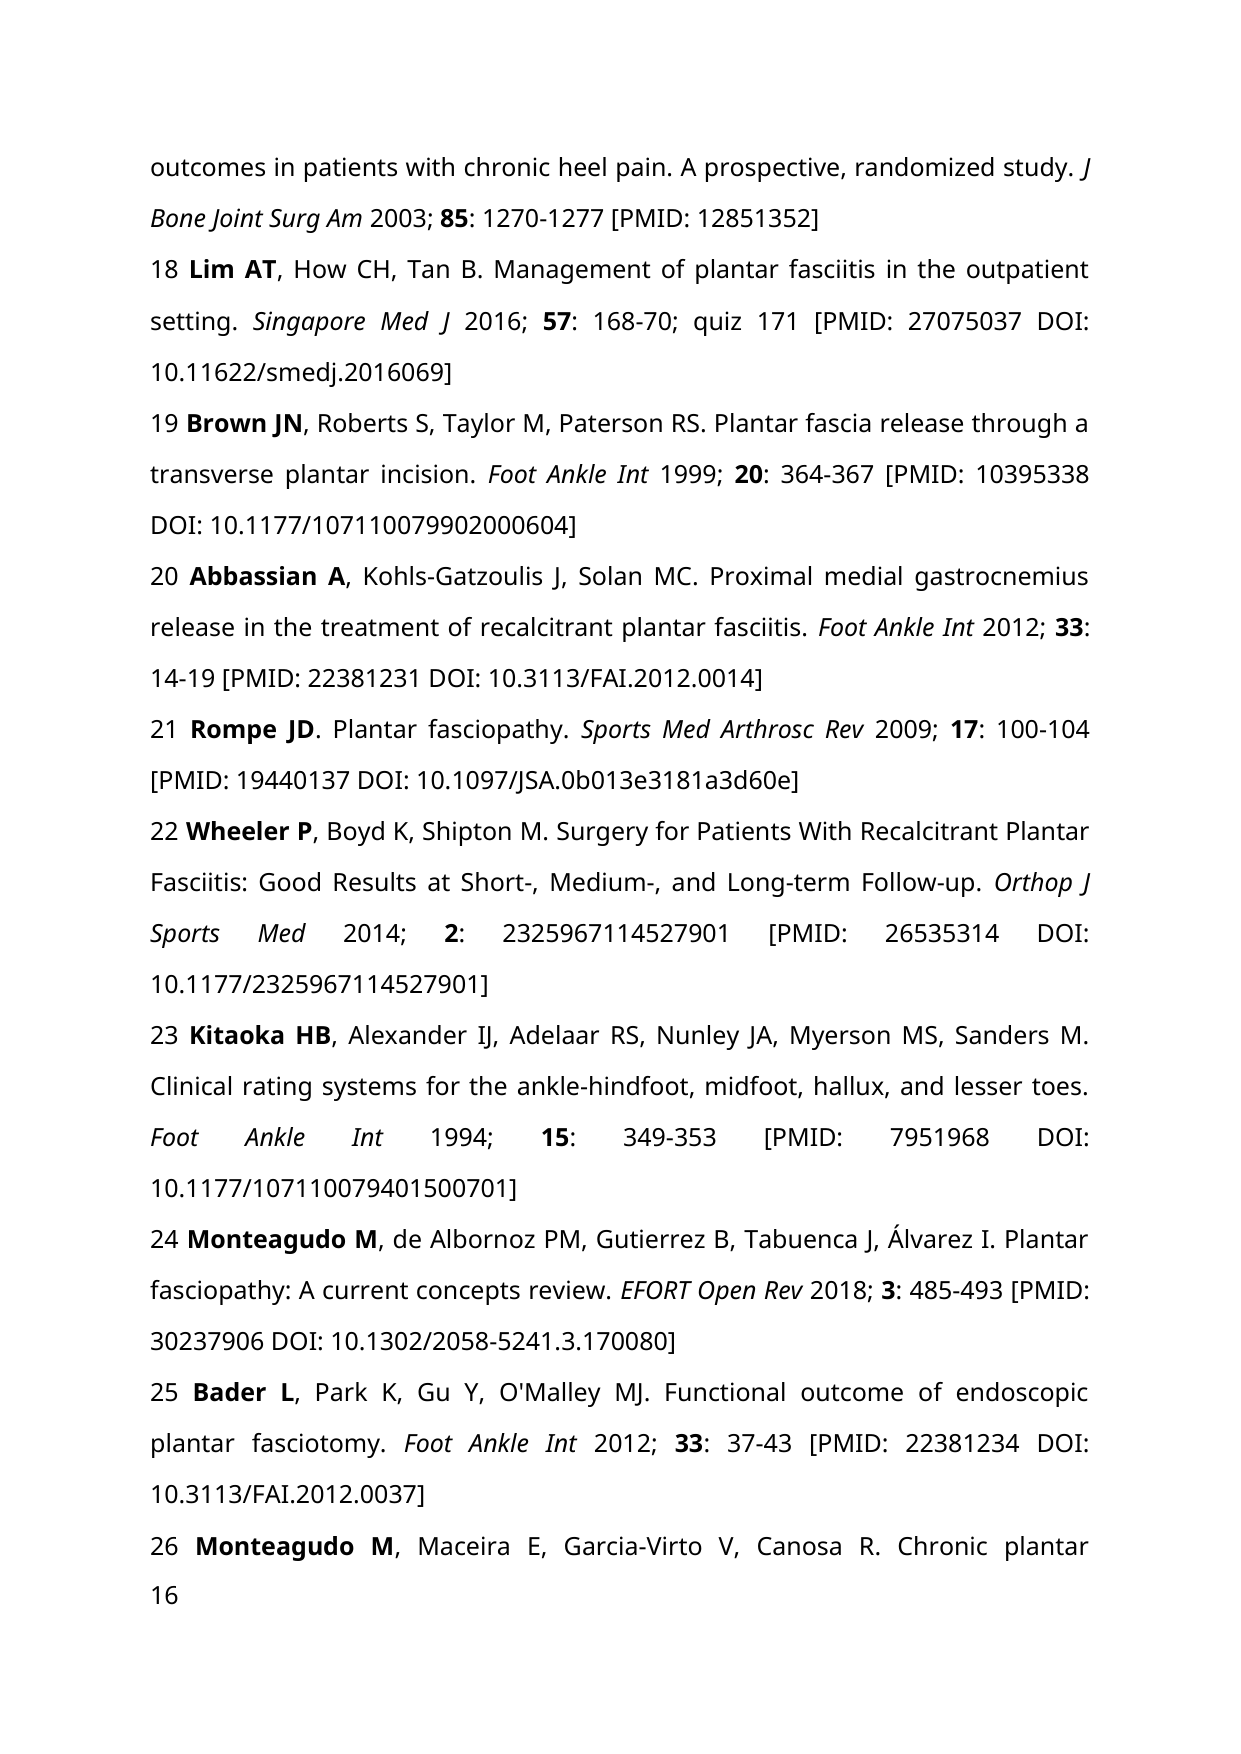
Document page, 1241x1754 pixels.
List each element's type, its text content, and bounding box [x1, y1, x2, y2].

text 18 Lim AT, How CH, Tan B. Management of plantar fasciitis in the outpatient setting. Singapore Med J 2016; 57: 168-70; quiz 171 [PMID: 27075037 DOI: 10.11622/smedj.2016069] [150, 252, 1090, 388]
text 25 Bader L, Park K, Gu Y, O'Malley MJ. Functional outcome of endoscopic plantar fasciotomy. Foot Ankle Int 2012; 33: 37-43 [PMID: 22381234 DOI: 10.3113/FAI.2012.0037] [150, 1375, 1090, 1511]
text 22 Wheeler P, Boyd K, Shipton M. Surgery for Patients With Recalcitrant Plantar Fasciitis: Good Results at Short-, Medium-, and Long-term Follow-up. Orthop J Sports Med 2014; 2: 2325967114527901 [PMID: 26535314 DOI: 10.1177/2325967114527901] [150, 813, 1090, 1001]
text 23 Kitaoka HB, Alexander IJ, Adelaar RS, Nunley JA, Myerson MS, Sanders M. Clinical rating systems for the ankle-hindfoot, midfoot, hallux, and lesser toes. Foot Ankle Int 1994; 15: 349-353 [PMID: 7951968 DOI: 10.1177/107110079401500701] [150, 1018, 1090, 1205]
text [150, 150, 1090, 235]
text 21 Rompe JD. Plantar fasciopathy. Sports Med Arthrosc Rev 2009; 17: 100-104 [PMID: 19440137 DOI: 10.1097/JSA.0b013e3181a3d60e] [150, 711, 1090, 797]
text 20 Abbassian A, Kohls-Gatzoulis J, Solan MC. Proximal medial gastrocnemius release in the treatment of recalcitrant plantar fasciitis. Foot Ankle Int 2012; 33: 14-19 [PMID: 22381231 DOI: 10.3113/FAI.2012.0014] [150, 558, 1090, 694]
text 19 Brown JN, Roberts S, Taylor M, Paterson RS. Plantar fascia release through a transverse plantar incision. Foot Ankle Int 1999; 20: 364-367 [PMID: 10395338 DOI: 10.1177/107110079902000604] [150, 405, 1090, 541]
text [150, 1528, 1090, 1562]
text 24 Monteagudo M, de Albornoz PM, Gutierrez B, Tabuenca J, Álvarez I. Plantar fasciopathy: A current concepts review. EFORT Open Rev 2018; 3: 485-493 [PMID: 30237906 DOI: 10.1302/2058-5241.3.170080] [150, 1222, 1090, 1358]
